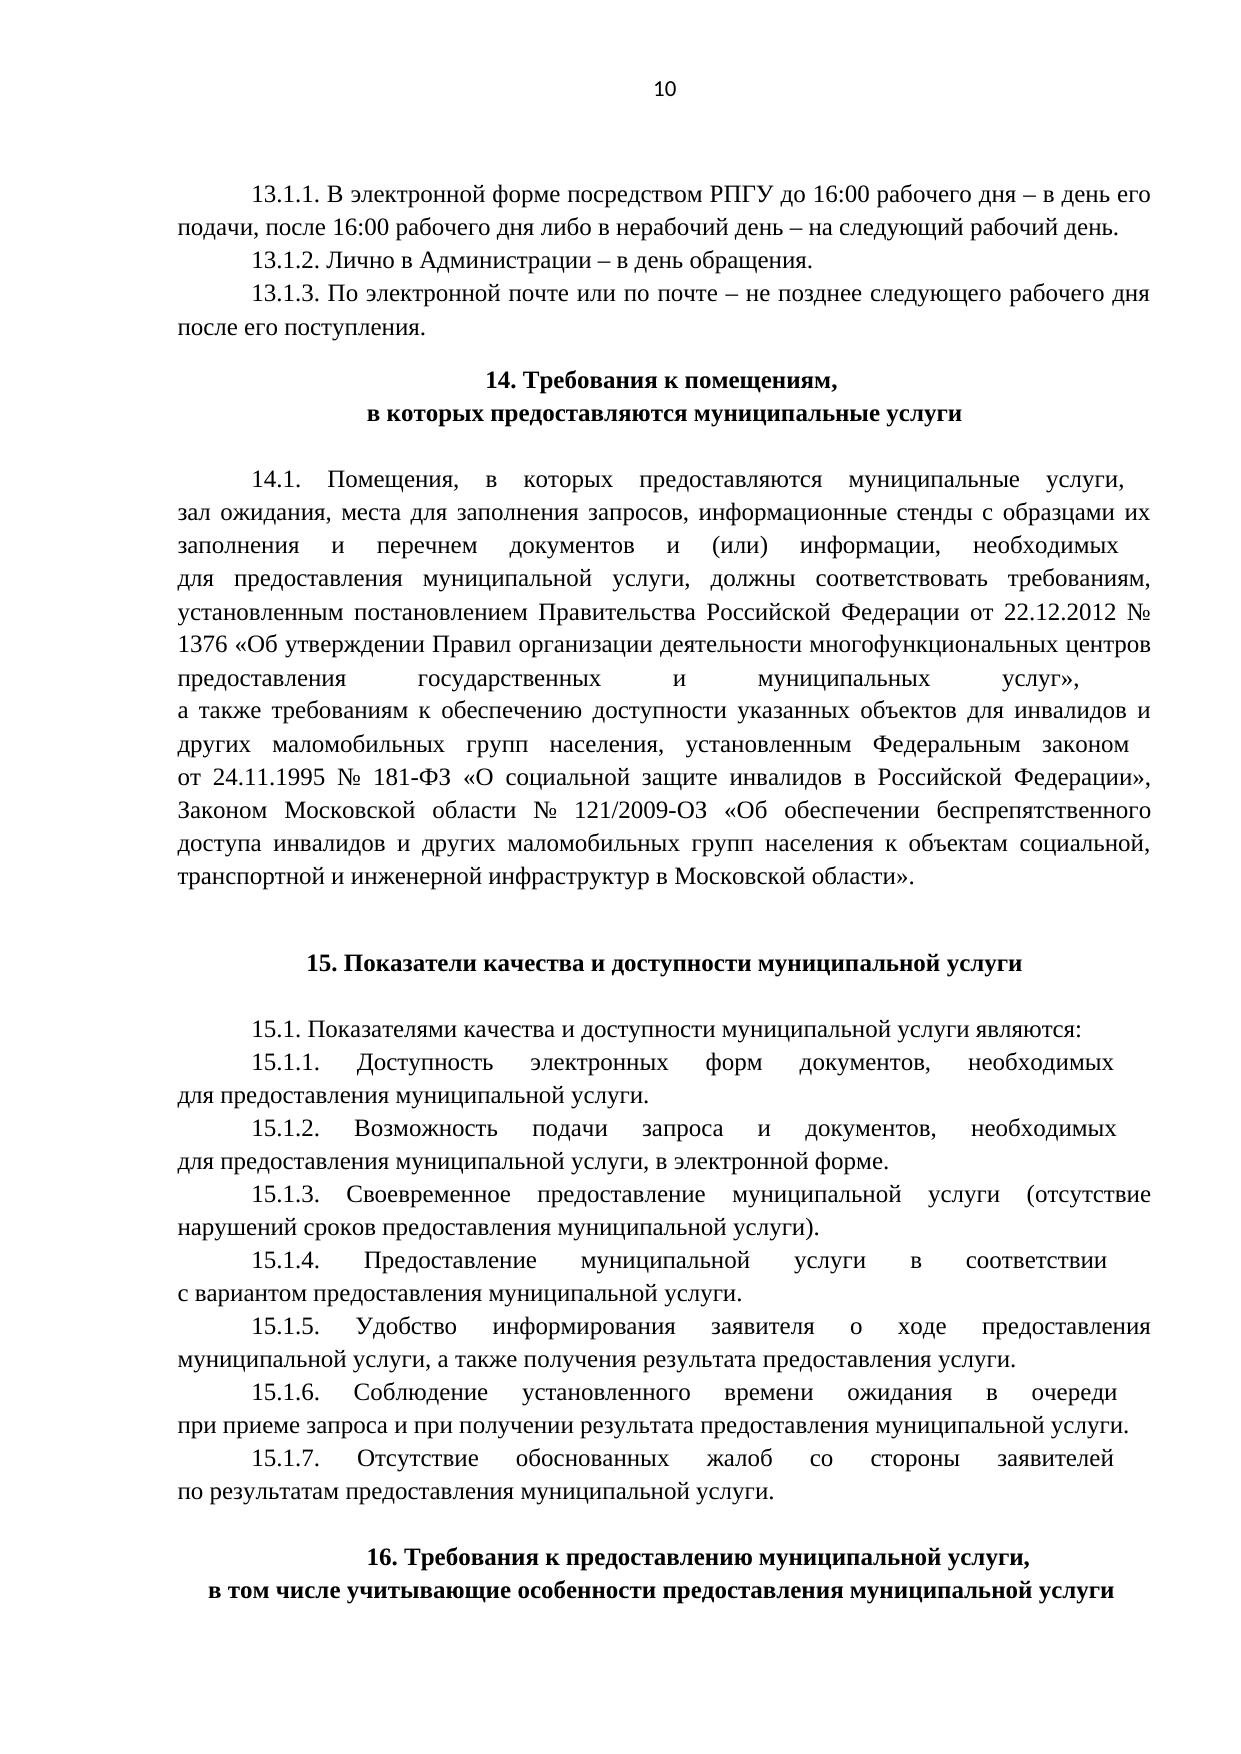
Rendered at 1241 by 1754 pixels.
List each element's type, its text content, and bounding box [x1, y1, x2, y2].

text 13.1.2. Лично в Администрации – в день обращения. [177, 246, 1152, 274]
text 15.1.2. Возможность подачи запроса и документов, необходимых для предоставления муниципальной услуги, в электронной форме. [177, 1113, 1152, 1174]
text 15.1.1. Доступность электронных форм документов, необходимых для предоставления муниципальной услуги. [177, 1047, 1152, 1108]
subtitle 15. Показатели качества и доступности муниципальной услуги [177, 948, 1152, 976]
text 15.1.6. Соблюдение установленного времени ожидания в очереди при приеме запроса и при получении результата предоставления муниципальной услуги. [177, 1377, 1152, 1439]
text 15.1.3. Своевременное предоставление муниципальной услуги (отсутствие нарушений сроков предоставления муниципальной услуги). [177, 1179, 1152, 1241]
text 15.1.5. Удобство информирования заявителя о ходе предоставления муниципальной услуги, а также получения результата предоставления услуги. [177, 1311, 1152, 1373]
text 13.1.1. В электронной форме посредством РПГУ до 16:00 рабочего дня – в день его подачи, после 16:00 рабочего дня либо в нерабочий день – на следующий рабочий день. [177, 179, 1152, 241]
text 14.1. Помещения, в которых предоставляются муниципальные услуги, зал ожидания, места для заполнения запросов, информационные стенды с образцами их заполнения и перечнем документов и (или) информации, необходимых для предоставления муниципальной услуги, должны соответствовать требованиям, установленным постановлением Правительства Российской Федерации от 22.12.2012 № 1376 «Об утверждении Правил организации деятельности многофункциональных центров предоставления государственных и муниципальных услуг», а также требованиям к обеспечению доступности указанных объектов для инвалидов и других маломобильных групп населения, установленным Федеральным законом от 24.11.1995 № 181-ФЗ «О социальной защите инвалидов в Российской Федерации», Законом Московской области № 121/2009-ОЗ «Об обеспечении беспрепятственного доступа инвалидов и других маломобильных групп населения к объектам социальной, транспортной и инженерной инфраструктур в Московской области». [177, 464, 1152, 889]
text 15.1.4. Предоставление муниципальной услуги в соответствии с вариантом предоставления муниципальной услуги. [177, 1245, 1152, 1307]
text 15.1. Показателями качества и доступности муниципальной услуги являются: [177, 1014, 1152, 1042]
subtitle 14. Требования к помещениям, в которых предоставляются муниципальные услуги [177, 365, 1152, 427]
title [177, 1542, 1152, 1604]
text 13.1.3. По электронной почте или по почте – не позднее следующего рабочего дня после его поступления. [177, 278, 1152, 340]
text 15.1.7. Отсутствие обоснованных жалоб со стороны заявителей по результатам предоставления муниципальной услуги. [177, 1443, 1152, 1505]
